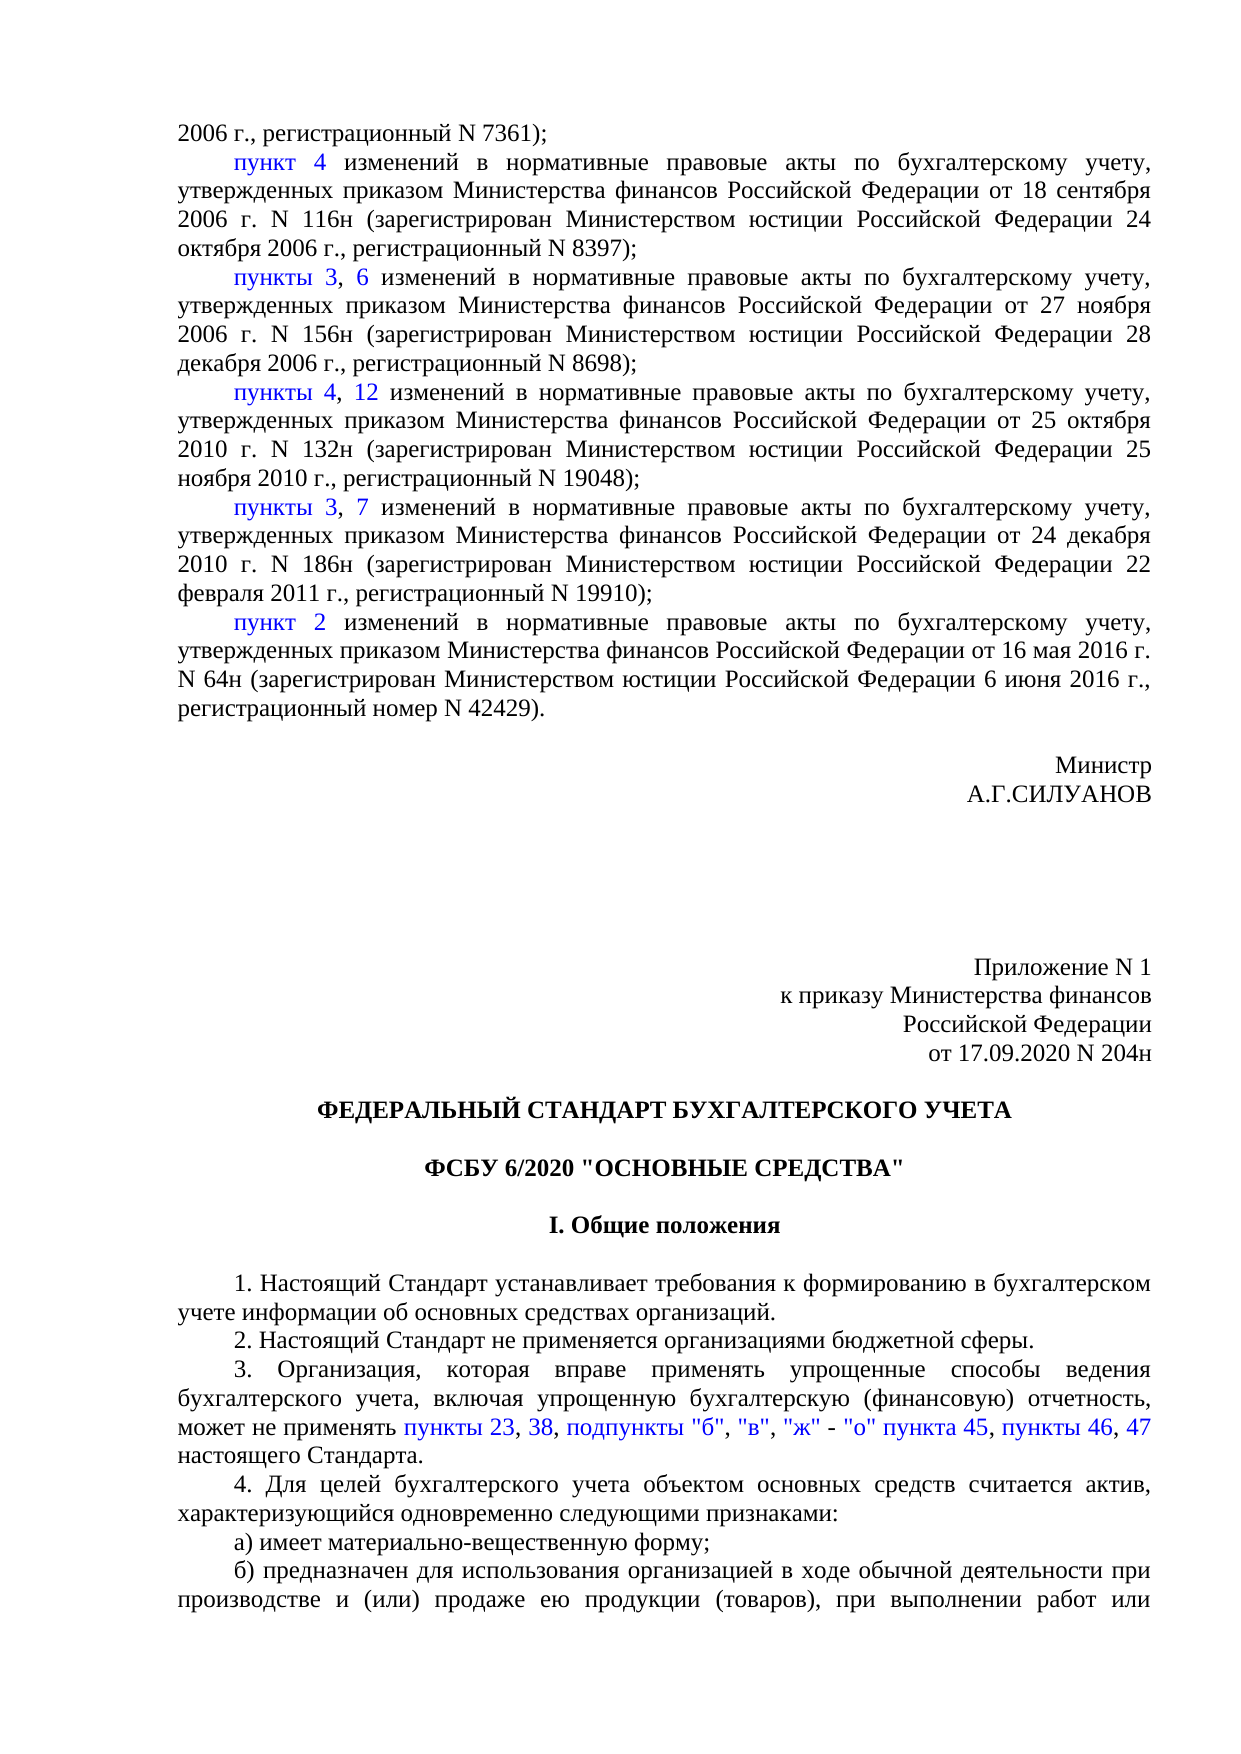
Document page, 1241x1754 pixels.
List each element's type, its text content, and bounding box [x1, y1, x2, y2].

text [177, 1556, 1152, 1613]
text Министр [177, 751, 1152, 779]
text А.Г.СИЛУАНОВ [177, 779, 1152, 808]
text а) имеет материально-вещественную форму; [177, 1527, 1152, 1556]
text пункты 3, 6 изменений в нормативные правовые акты по бухгалтерскому учету, утвержденных приказом Министерства финансов Российской Федерации от 27 ноября 2006 г. N 156н (зарегистрирован Министерством юстиции Российской Федерации 28 декабря 2006 г., регистрационный N 8698); [177, 262, 1152, 377]
text пункты 3, 7 изменений в нормативные правовые акты по бухгалтерскому учету, утвержденных приказом Министерства финансов Российской Федерации от 24 декабря 2010 г. N 186н (зарегистрирован Министерством юстиции Российской Федерации 22 февраля 2011 г., регистрационный N 19910); [177, 492, 1152, 607]
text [177, 118, 1152, 147]
text пункт 4 изменений в нормативные правовые акты по бухгалтерскому учету, утвержденных приказом Министерства финансов Российской Федерации от 18 сентября 2006 г. N 116н (зарегистрирован Министерством юстиции Российской Федерации 24 октября 2006 г., регистрационный N 8397); [177, 147, 1152, 262]
text к приказу Министерства финансов [177, 981, 1152, 1009]
text Приложение N 1 [177, 952, 1152, 981]
title ФСБУ 6/2020 "ОСНОВНЫЕ СРЕДСТВА" [177, 1153, 1152, 1182]
text от 17.09.2020 N 204н [177, 1038, 1152, 1067]
text пункты 4, 12 изменений в нормативные правовые акты по бухгалтерскому учету, утвержденных приказом Министерства финансов Российской Федерации от 25 октября 2010 г. N 132н (зарегистрирован Министерством юстиции Российской Федерации 25 ноября 2010 г., регистрационный N 19048); [177, 377, 1152, 492]
text пункт 2 изменений в нормативные правовые акты по бухгалтерскому учету, утвержденных приказом Министерства финансов Российской Федерации от 16 мая 2016 г. N 64н (зарегистрирован Министерством юстиции Российской Федерации 6 июня 2016 г., регистрационный номер N 42429). [177, 607, 1152, 722]
title ФЕДЕРАЛЬНЫЙ СТАНДАРТ БУХГАЛТЕРСКОГО УЧЕТА [177, 1096, 1152, 1124]
text 1. Настоящий Стандарт устанавливает требования к формированию в бухгалтерском учете информации об основных средствах организаций. [177, 1268, 1152, 1326]
text Российской Федерации [177, 1009, 1152, 1038]
text 4. Для целей бухгалтерского учета объектом основных средств считается актив, характеризующийся одновременно следующими признаками: [177, 1469, 1152, 1527]
text 2. Настоящий Стандарт не применяется организациями бюджетной сферы. [177, 1326, 1152, 1354]
title I. Общие положения [177, 1211, 1152, 1239]
text 3. Организация, которая вправе применять упрощенные способы ведения бухгалтерского учета, включая упрощенную бухгалтерскую (финансовую) отчетность, может не применять пункты 23, 38, подпункты "б", "в", "ж" - "о" пункта 45, пункты 46, 47 настоящего Стандарта. [177, 1354, 1152, 1469]
